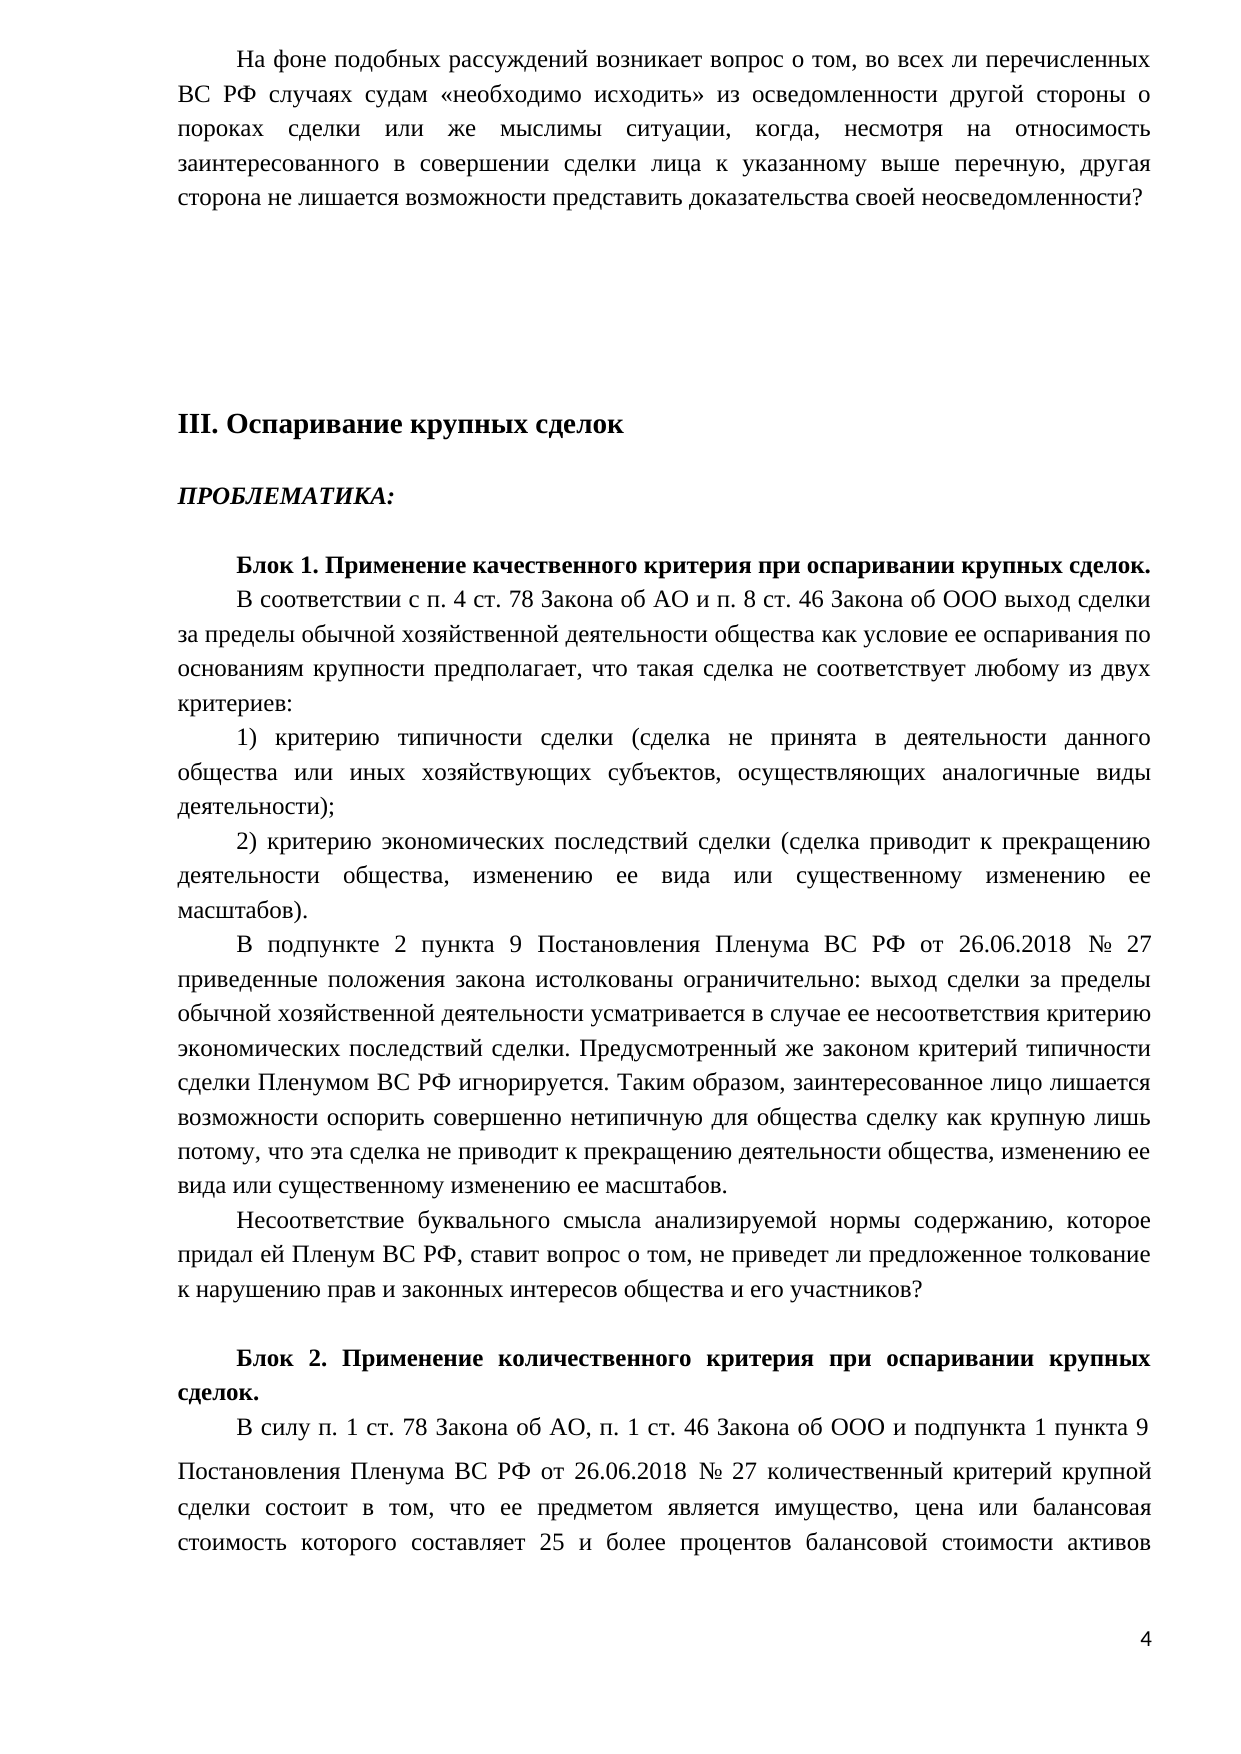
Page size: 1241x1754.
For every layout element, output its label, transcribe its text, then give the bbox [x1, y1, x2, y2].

text В подпункте 2 пункта 9 Постановления Пленума ВС РФ от 26.06.2018 № 27 приведенные положения закона истолкованы ограничительно: выход сделки за пределы обычной хозяйственной деятельности усматривается в случае ее несоответствия критерию экономических последствий сделки. Предусмотренный же законом критерий типичности сделки Пленумом ВС РФ игнорируется. Таким образом, заинтересованное лицо лишается возможности оспорить совершенно нетипичную для общества сделку как крупную лишь потому, что эта сделка не приводит к прекращению деятельности общества, изменению ее вида или существенному изменению ее масштабов. [177, 929, 1152, 1199]
text Блок 2. Применение количественного критерия при оспаривании крупных сделок. [177, 1343, 1152, 1406]
text На фоне подобных рассуждений возникает вопрос о том, во всех ли перечисленных ВС РФ случаях судам «необходимо исходить» из осведомленности другой стороны о пороках сделки или же мыслимы ситуации, когда, несмотря на относимость заинтересованного в совершении сделки лица к указанному выше перечную, другая сторона не лишается возможности представить доказательства своей неосведомленности? [177, 44, 1152, 211]
text Несоответствие буквального смысла анализируемой нормы содержанию, которое придал ей Пленум ВС РФ, ставит вопрос о том, не приведет ли предложенное толкование к нарушению прав и законных интересов общества и его участников? [177, 1205, 1152, 1303]
subtitle III. Оспаривание крупных сделок [177, 406, 1152, 440]
text ПРОБЛЕМАТИКА: [177, 481, 1152, 510]
text Блок 1. Применение качественного критерия при оспаривании крупных сделок. [177, 550, 1152, 579]
text В соответствии с п. 4 ст. 78 Закона об АО и п. 8 ст. 46 Закона об ООО выход сделки за пределы обычной хозяйственной деятельности общества как условие ее оспаривания по основаниям крупности предполагает, что такая сделка не соответствует любому из двух критериев: [177, 584, 1152, 717]
text 1) критерию типичности сделки (сделка не принята в деятельности данного общества или иных хозяйствующих субъектов, осуществляющих аналогичные виды деятельности); [177, 722, 1152, 820]
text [177, 1412, 1152, 1556]
text 2) критерию экономических последствий сделки (сделка приводит к прекращению деятельности общества, изменению ее вида или существенному изменению ее масштабов). [177, 826, 1152, 923]
